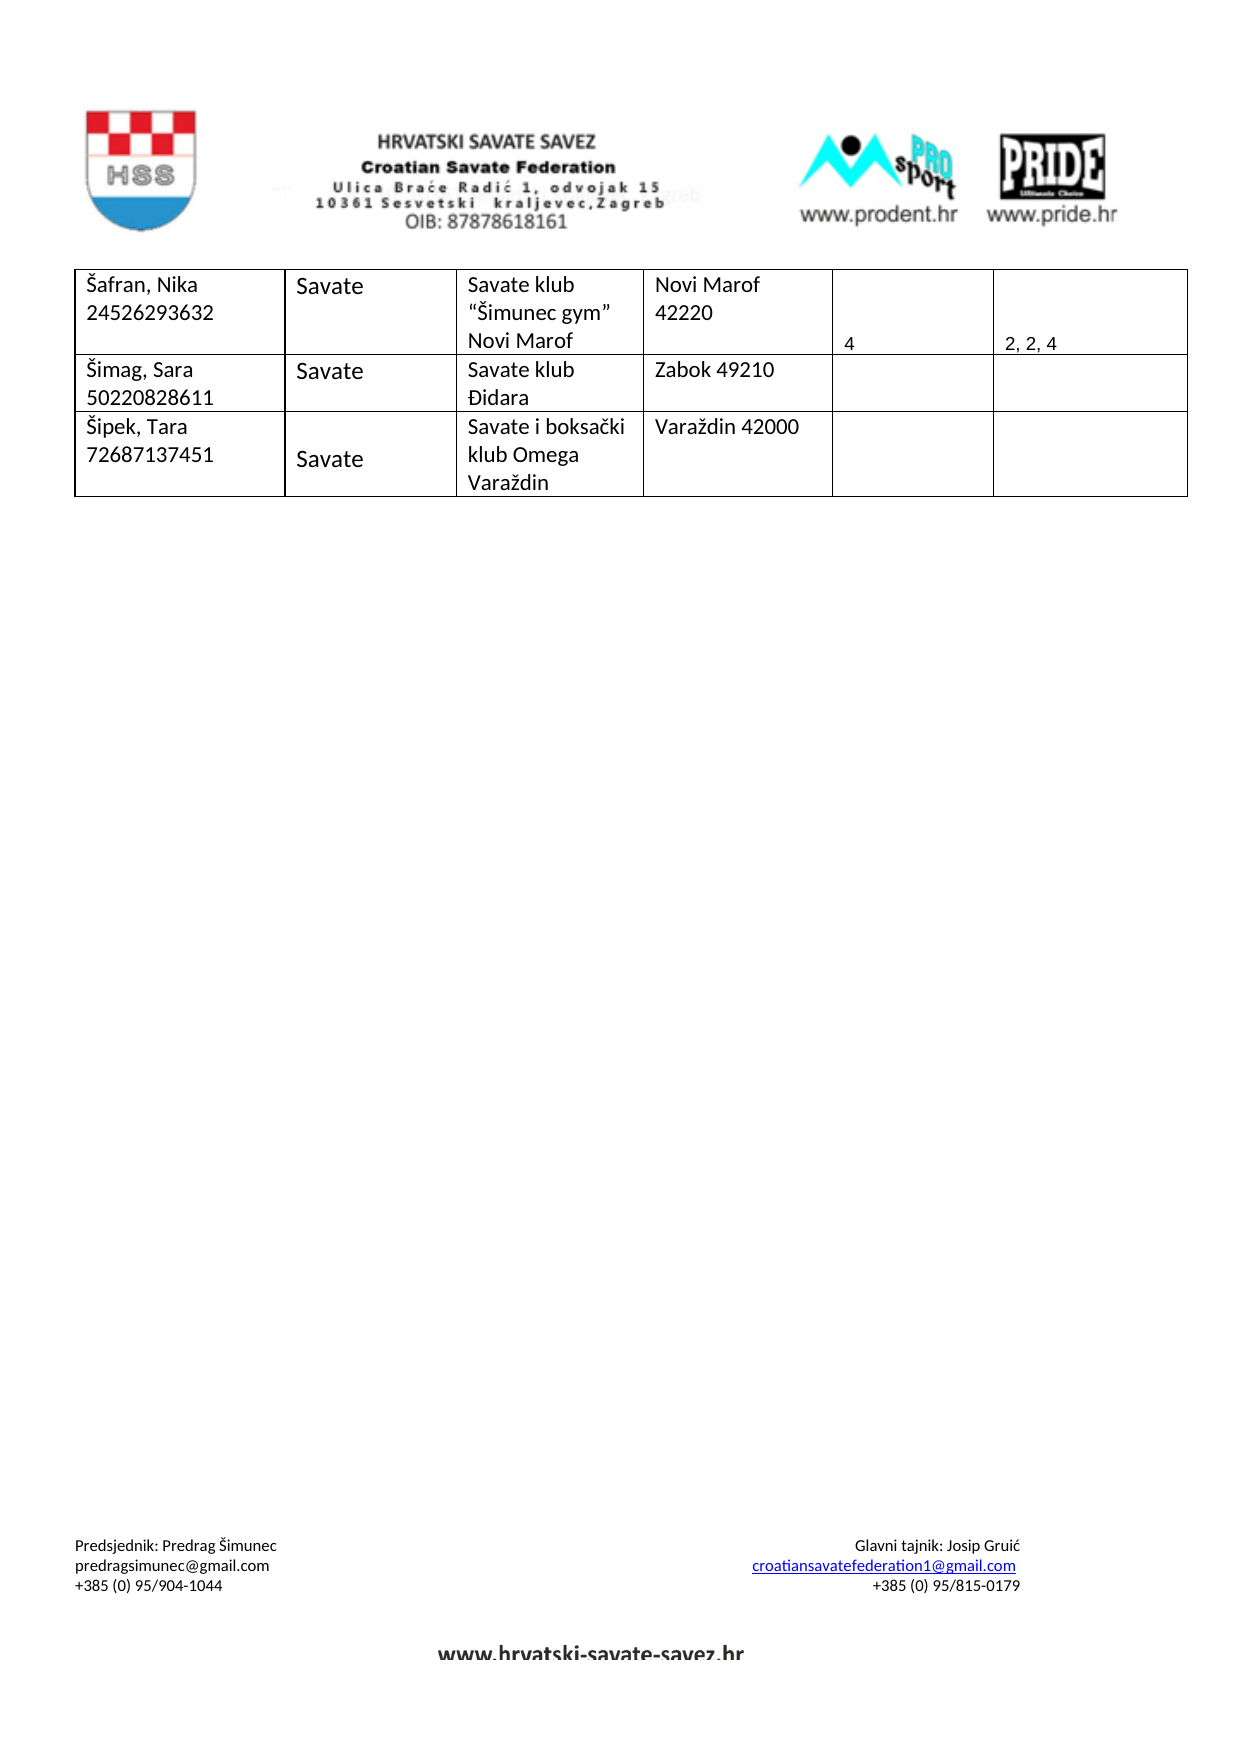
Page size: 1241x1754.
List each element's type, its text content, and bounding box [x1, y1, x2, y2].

table_cell [994, 355, 1187, 411]
table_cell Šafran, Nika 24526293632 [76, 270, 284, 354]
table_cell Savate [286, 355, 456, 411]
table_cell Šipek, Tara 72687137451 [76, 412, 284, 496]
table_cell 2, 2, 4 [994, 270, 1187, 354]
picture [430, 1597, 753, 1660]
table_cell Savate [286, 412, 456, 496]
table_cell Savate [286, 270, 456, 354]
table_cell [833, 355, 993, 411]
table_cell Savate i boksački klub Omega Varaždin [457, 412, 643, 496]
table_cell [994, 412, 1187, 496]
table_cell Savate klub Đidara [457, 355, 643, 411]
table_cell Savate klub “Šimunec gym” Novi Marof [457, 270, 643, 354]
table_cell Zabok 49210 [644, 355, 832, 411]
picture [75, 101, 1121, 241]
table_cell 4 [833, 270, 993, 354]
table_cell Varaždin 42000 [644, 412, 832, 496]
table_cell Novi Marof 42220 [644, 270, 832, 354]
table_cell Šimag, Sara 50220828611 [76, 355, 284, 411]
table_cell [833, 412, 993, 496]
